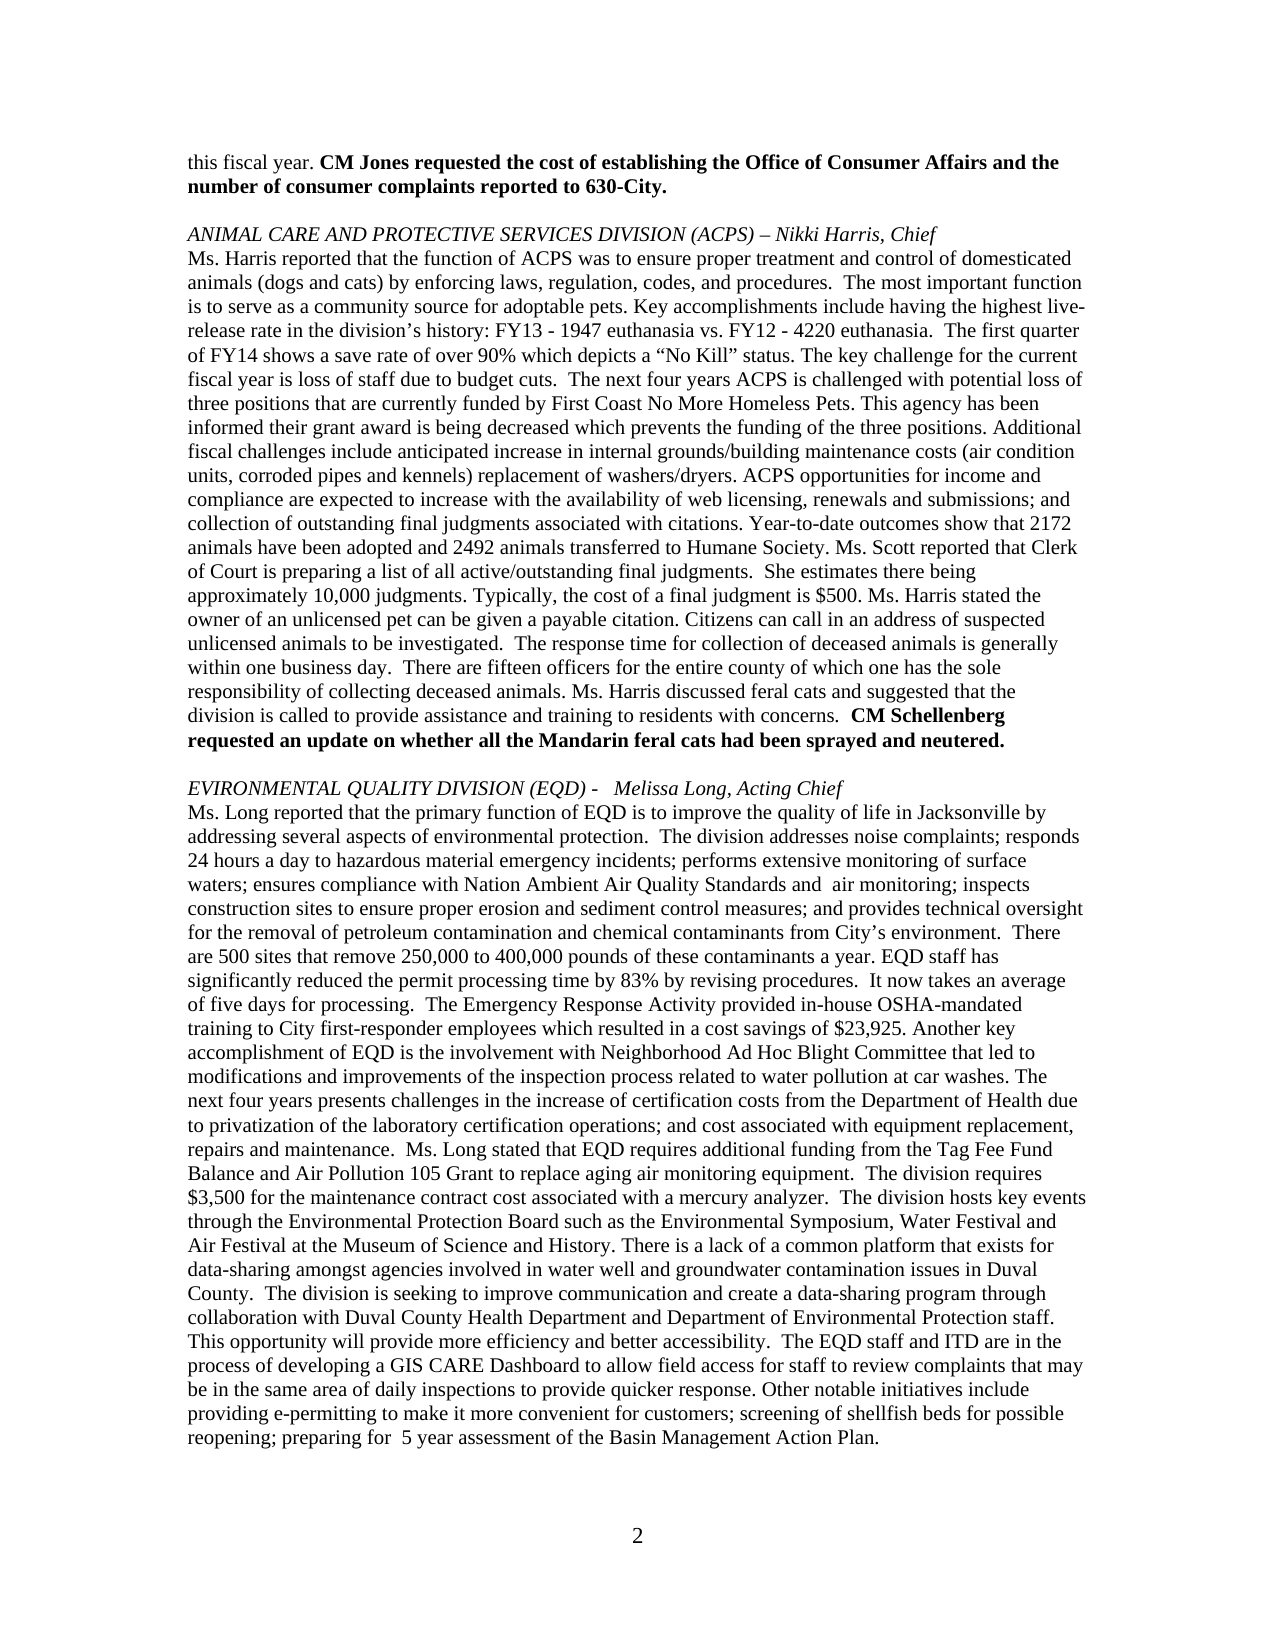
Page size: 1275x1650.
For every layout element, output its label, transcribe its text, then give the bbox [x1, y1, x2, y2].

text Ms. Harris reported that the function of ACPS was to ensure proper treatment and control of domesticated animals (dogs and cats) by enforcing laws, regulation, codes, and procedures. The most important function is to serve as a community source for adoptable pets. Key accomplishments include having the highest live-release rate in the division’s history: FY13 - 1947 euthanasia vs. FY12 - 4220 euthanasia. The first quarter of FY14 shows a save rate of over 90% which depicts a “No Kill” status. The key challenge for the current fiscal year is loss of staff due to budget cuts. The next four years ACPS is challenged with potential loss of three positions that are currently funded by First Coast No More Homeless Pets. This agency has been informed their grant award is being decreased which prevents the funding of the three positions. Additional fiscal challenges include anticipated increase in internal grounds/building maintenance costs (air condition units, corroded pipes and kennels) replacement of washers/dryers. ACPS opportunities for income and compliance are expected to increase with the availability of web licensing, renewals and submissions; and collection of outstanding final judgments associated with citations. Year-to-date outcomes show that 2172 animals have been adopted and 2492 animals transferred to Humane Society. Ms. Scott reported that Clerk of Court is preparing a list of all active/outstanding final judgments. She estimates there being approximately 10,000 judgments. Typically, the cost of a final judgment is $500. Ms. Harris stated the owner of an unlicensed pet can be given a payable citation. Citizens can call in an address of suspected unlicensed animals to be investigated. The response time for collection of deceased animals is generally within one business day. There are fifteen officers for the entire county of which one has the sole responsibility of collecting deceased animals. Ms. Harris discussed feral cats and suggested that the division is called to provide assistance and training to residents with concerns. CM Schellenberg requested an update on whether all the Mandarin feral cats had been sprayed and neutered. [187, 246, 1087, 752]
text ANIMAL CARE AND PROTECTIVE SERVICES DIVISION (ACPS) – Nikki Harris, Chief [187, 222, 1087, 246]
text EVIRONMENTAL QUALITY DIVISION (EQD) - Melissa Long, Acting Chief [187, 776, 1087, 800]
text Ms. Long reported that the primary function of EQD is to improve the quality of life in Jacksonville by addressing several aspects of environmental protection. The division addresses noise complaints; responds 24 hours a day to hazardous material emergency incidents; performs extensive monitoring of surface waters; ensures compliance with Nation Ambient Air Quality Standards and air monitoring; inspects construction sites to ensure proper erosion and sediment control measures; and provides technical oversight for the removal of petroleum contamination and chemical contaminants from City’s environment. There are 500 sites that remove 250,000 to 400,000 pounds of these contaminants a year. EQD staff has significantly reduced the permit processing time by 83% by revising procedures. It now takes an average of five days for processing. The Emergency Response Activity provided in-house OSHA-mandated training to City first-responder employees which resulted in a cost savings of $23,925. Another key accomplishment of EQD is the involvement with Neighborhood Ad Hoc Blight Committee that led to modifications and improvements of the inspection process related to water pollution at car washes. The next four years presents challenges in the increase of certification costs from the Department of Health due to privatization of the laboratory certification operations; and cost associated with equipment replacement, repairs and maintenance. Ms. Long stated that EQD requires additional funding from the Tag Fee Fund Balance and Air Pollution 105 Grant to replace aging air monitoring equipment. The division requires $3,500 for the maintenance contract cost associated with a mercury analyzer. The division hosts key events through the Environmental Protection Board such as the Environmental Symposium, Water Festival and Air Festival at the Museum of Science and History. There is a lack of a common platform that exists for data-sharing amongst agencies involved in water well and groundwater contamination issues in Duval County. The division is seeking to improve communication and create a data-sharing program through collaboration with Duval County Health Department and Department of Environmental Protection staff. This opportunity will provide more efficiency and better accessibility. The EQD staff and ITD are in the process of developing a GIS CARE Dashboard to allow field access for staff to review complaints that may be in the same area of daily inspections to provide quicker response. Other notable initiatives include providing e-permitting to make it more convenient for customers; screening of shellfish beds for possible reopening; preparing for 5 year assessment of the Basin Management Action Plan. [187, 800, 1087, 1449]
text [187, 150, 1087, 198]
